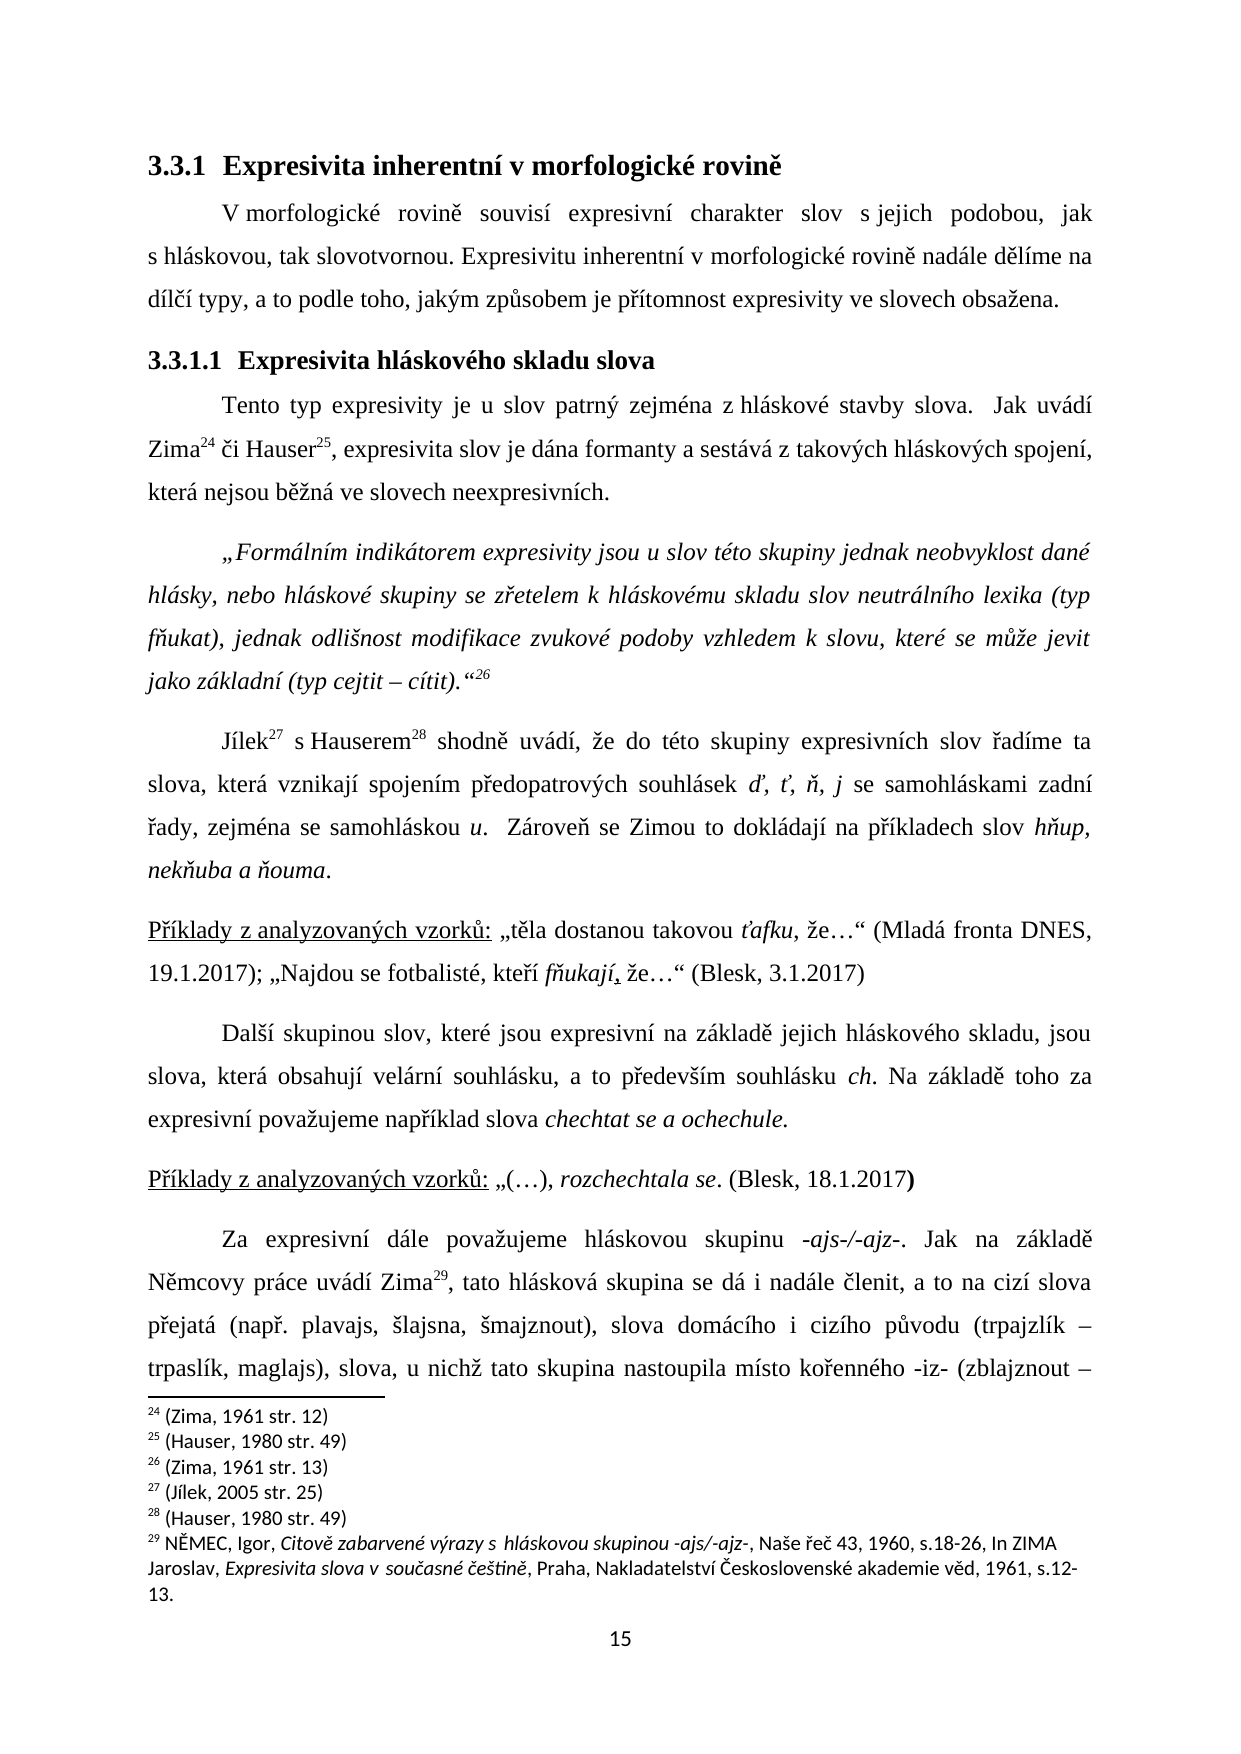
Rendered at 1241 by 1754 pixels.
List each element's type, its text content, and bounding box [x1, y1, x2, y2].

text Tento typ expresivity je u slov patrný zejména z hláskové stavby slova. Jak uvádí Zima či Hauser, expresivita slov je dána formanty a sestává z takových hláskových spojení, která nejsou běžná ve slovech neexpresivních. [148, 391, 1093, 506]
text Jílek s Hauserem shodně uvádí, že do této skupiny expresivních slov řadíme ta slova, která vznikají spojením předopatrových souhlásek ď, ť, ň, j se samohláskami zadní řady, zejména se samohláskou u. Zároveň se Zimou to dokládají na příkladech slov hňup, nekňuba a ňouma. [148, 726, 1093, 884]
text Příklady z analyzovaných vzorků: „těla dostanou takovou ťafku, že…“ (Mladá fronta DNES, 19.1.2017); „Najdou se fotbalisté, kteří fňukají, že…“ (Blesk, 3.1.2017) [148, 915, 1093, 987]
subtitle Expresivita inherentní v morfologické rovině [148, 148, 1093, 181]
text V morfologické rovině souvisí expresivní charakter slov s jejich podobou, jak s hláskovou, tak slovotvornou. Expresivitu inherentní v morfologické rovině nadále dělíme na dílčí typy, a to podle toho, jakým způsobem je přítomnost expresivity ve slovech obsažena. [148, 198, 1093, 313]
subtitle Expresivita hláskového skladu slova [148, 344, 1093, 375]
text „Formálním indikátorem expresivity jsou u slov této skupiny jednak neobvyklost dané hlásky, nebo hláskové skupiny se zřetelem k hláskovému skladu slov neutrálního lexika (typ fňukat), jednak odlišnost modifikace zvukové podoby vzhledem k slovu, které se může jevit jako základní (typ cejtit – cítit).“ [148, 537, 1093, 695]
text Další skupinou slov, které jsou expresivní na základě jejich hláskového skladu, jsou slova, která obsahují velární souhlásku, a to především souhlásku ch. Na základě toho za expresivní považujeme například slova chechtat se a ochechule. [148, 1018, 1093, 1133]
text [148, 1224, 1093, 1382]
text Příklady z analyzovaných vzorků: „(…), rozchechtala se. (Blesk, 18.1.2017) [148, 1164, 1093, 1193]
